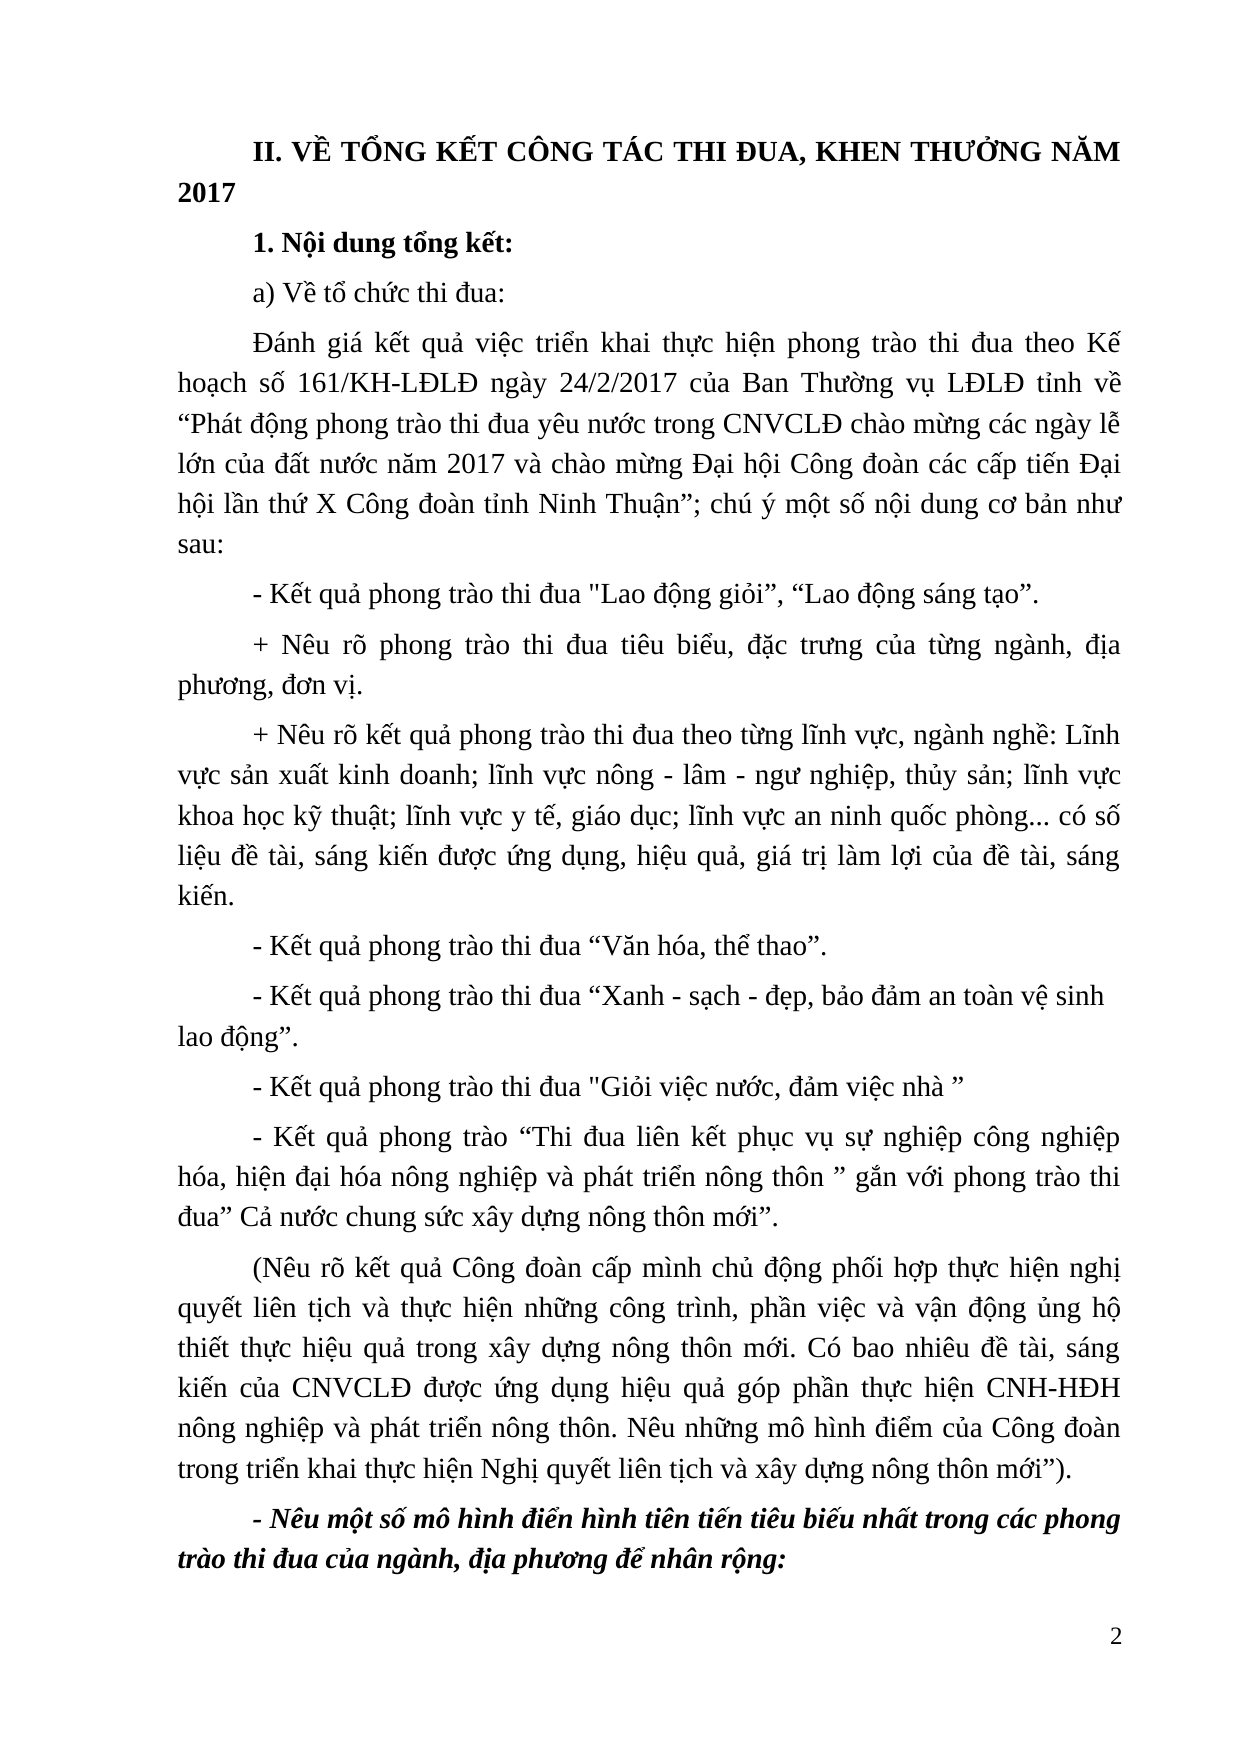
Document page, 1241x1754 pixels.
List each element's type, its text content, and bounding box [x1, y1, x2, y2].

text - Kết quả phong trào thi đua "Giỏi việc nước, đảm việc nhà ” [177, 1069, 1122, 1102]
text a) Về tổ chức thi đua: [177, 275, 1122, 309]
text - Kết quả phong trào “Thi đua liên kết phục vụ sự nghiệp công nghiệp hóa, hiện đại hóa nông nghiệp và phát triển nông thôn ” gắn với phong trào thi đua” Cả nước chung sức xây dựng nông thôn mới”. [177, 1119, 1122, 1233]
text - Kết quả phong trào thi đua “Xanh - sạch - đẹp, bảo đảm an toàn vệ sinh lao động”. [177, 978, 1122, 1052]
text II. VỀ TỔNG KẾT CÔNG TÁC THI ĐUA, KHEN THƯỞNG NĂM 2017 [177, 118, 1122, 208]
text + Nêu rõ kết quả phong trào thi đua theo từng lĩnh vực, ngành nghề: Lĩnh vực sản xuất kinh doanh; lĩnh vực nông - lâm - ngư nghiệp, thủy sản; lĩnh vực khoa học kỹ thuật; lĩnh vực y tế, giáo dục; lĩnh vực an ninh quốc phòng... có số liệu đề tài, sáng kiến được ứng dụng, hiệu quả, giá trị làm lợi của đề tài, sáng kiến. [177, 717, 1122, 912]
text 1. Nội dung tổng kết: [177, 225, 1122, 258]
text Đánh giá kết quả việc triển khai thực hiện phong trào thi đua theo Kế hoạch số 161/KH-LĐLĐ ngày 24/2/2017 của Ban Thường vụ LĐLĐ tỉnh về “Phát động phong trào thi đua yêu nước trong CNVCLĐ chào mừng các ngày lễ lớn của đất nước năm 2017 và chào mừng Đại hội Công đoàn các cấp tiến Đại hội lần thứ X Công đoàn tỉnh Ninh Thuận”; chú ý một số nội dung cơ bản như sau: [177, 325, 1122, 560]
text - Kết quả phong trào thi đua "Lao động giỏi”, “Lao động sáng tạo”. [177, 577, 1122, 610]
text - Kết quả phong trào thi đua “Văn hóa, thể thao”. [177, 928, 1122, 962]
text (Nêu rõ kết quả Công đoàn cấp mình chủ động phối hợp thực hiện nghị quyết liên tịch và thực hiện những công trình, phần việc và vận động ủng hộ thiết thực hiệu quả trong xây dựng nông thôn mới. Có bao nhiêu đề tài, sáng kiến của CNVCLĐ được ứng dụng hiệu quả góp phần thực hiện CNH-HĐH nông nghiệp và phát triển nông thôn. Nêu những mô hình điểm của Công đoàn trong triển khai thực hiện Nghị quyết liên tịch và xây dựng nông thôn mới”). [177, 1250, 1122, 1484]
text + Nêu rõ phong trào thi đua tiêu biểu, đặc trưng của từng ngành, địa phương, đơn vị. [177, 627, 1122, 701]
text - Nêu một số mô hình điển hình tiên tiến tiêu biếu nhất trong các phong trào thi đua của ngành, địa phương để nhân rộng: [177, 1501, 1122, 1575]
